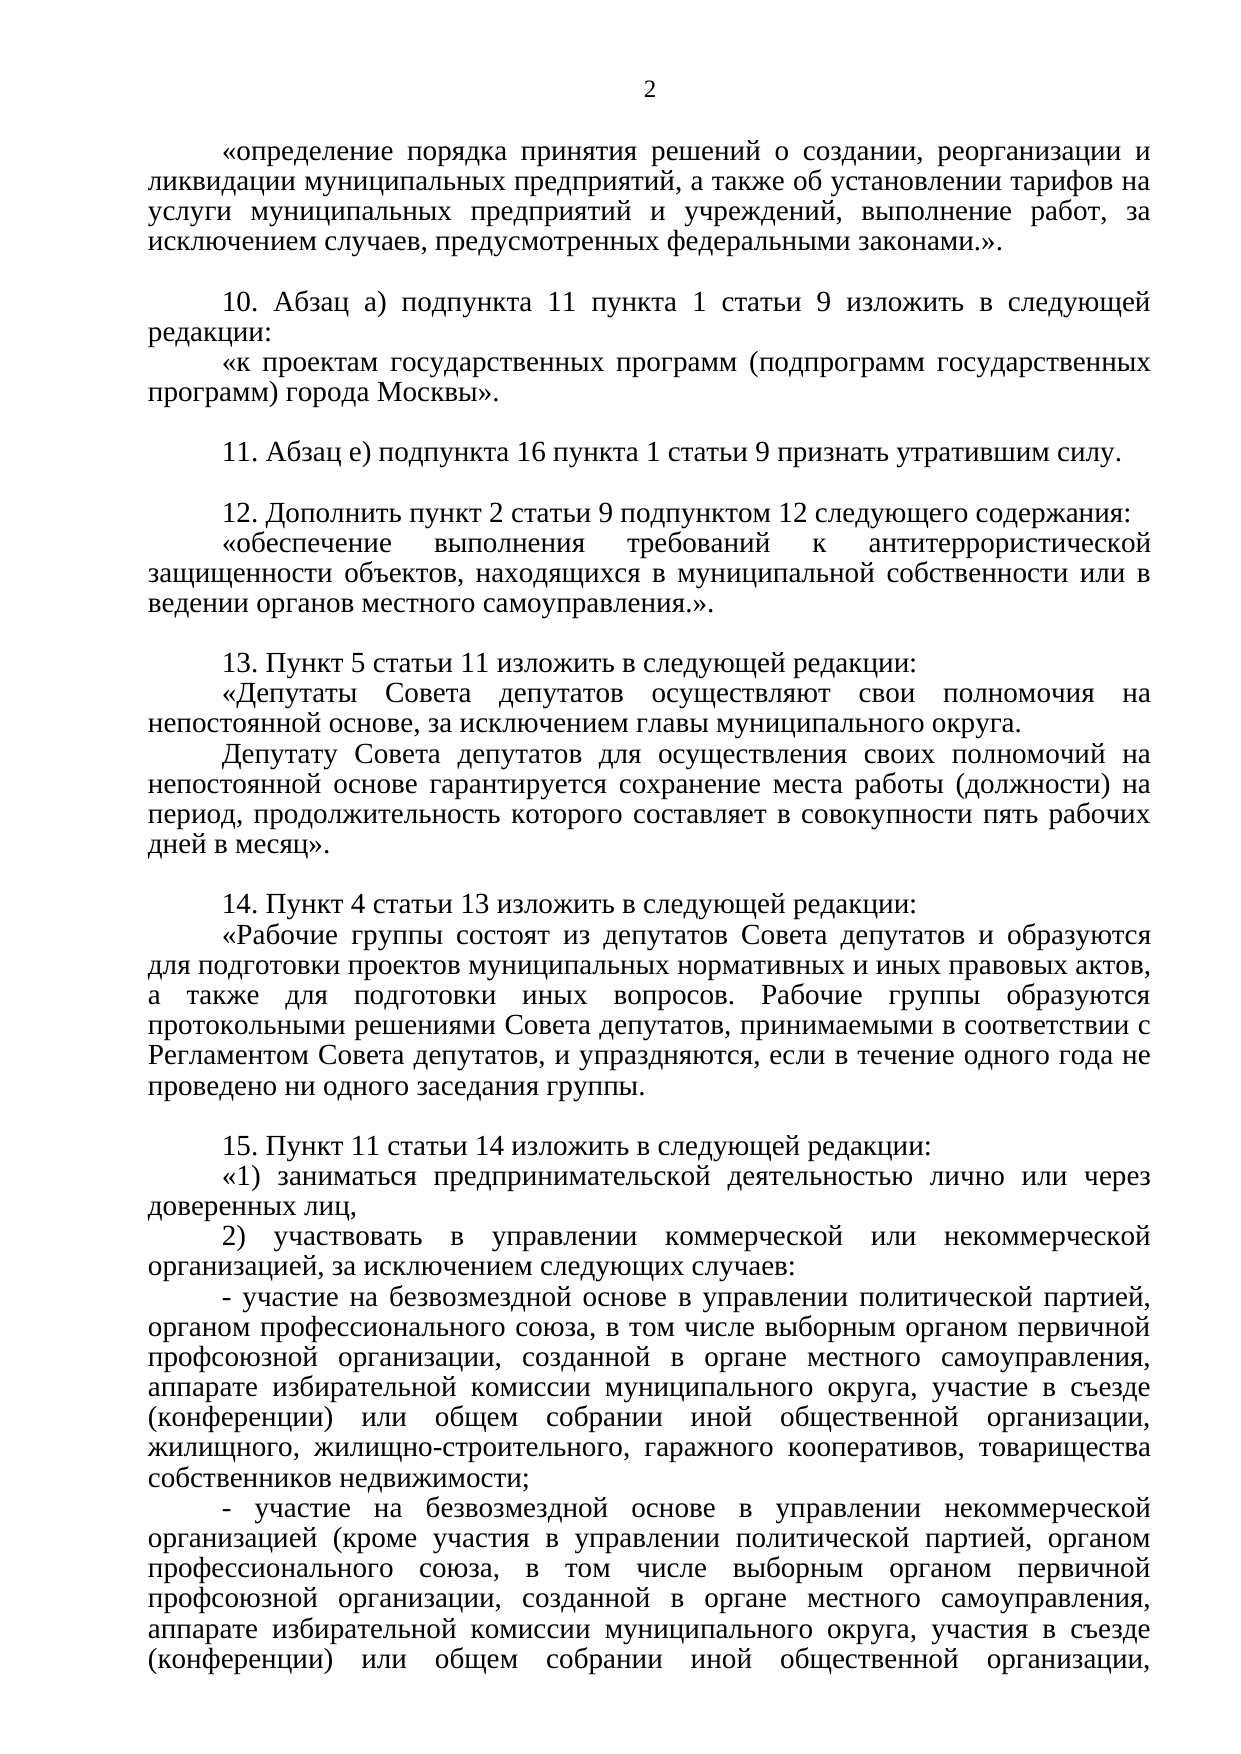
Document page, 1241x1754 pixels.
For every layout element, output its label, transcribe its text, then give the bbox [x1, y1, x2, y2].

text «определение порядка принятия решений о создании, реорганизации и ликвидации муниципальных предприятий, а также об установлении тарифов на услуги муниципальных предприятий и учреждений, выполнение работ, за исключением случаев, предусмотренных федеральными законами.». [148, 136, 1152, 257]
text «обеспечение выполнения требований к антитеррористической защищенности объектов, находящихся в муниципальной собственности или в ведении органов местного самоуправления.». [148, 528, 1152, 618]
text «к проектам государственных программ (подпрограмм государственных программ) города Москвы». [148, 347, 1152, 408]
text 13. Пункт 5 статьи 11 изложить в следующей редакции: [148, 649, 1152, 679]
text «1) заниматься предпринимательской деятельностью лично или через доверенных лиц, [148, 1161, 1152, 1222]
text 15. Пункт 11 статьи 14 изложить в следующей редакции: [148, 1131, 1152, 1161]
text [148, 1493, 1152, 1674]
text 14. Пункт 4 статьи 13 изложить в следующей редакции: [148, 890, 1152, 920]
text «Депутаты Совета депутатов осуществляют свои полномочия на непостоянной основе, за исключением главы муниципального округа. [148, 679, 1152, 739]
text Депутату Совета депутатов для осуществления своих полномочий на непостоянной основе гарантируется сохранение места работы (должности) на период, продолжительность которого составляет в совокупности пять рабочих дней в месяц». [148, 739, 1152, 860]
text 11. Абзац е) подпункта 16 пункта 1 статьи 9 признать утратившим силу. [148, 438, 1152, 468]
text 2) участвовать в управлении коммерческой или некоммерческой организацией, за исключением следующих случаев: [148, 1222, 1152, 1282]
text - участие на безвозмездной основе в управлении политической партией, органом профессионального союза, в том числе выборным органом первичной профсоюзной организации, созданной в органе местного самоуправления, аппарате избирательной комиссии муниципального округа, участие в съезде (конференции) или общем собрании иной общественной организации, жилищного, жилищно-строительного, гаражного кооперативов, товарищества собственников недвижимости; [148, 1282, 1152, 1493]
text «Рабочие группы состоят из депутатов Совета депутатов и образуются для подготовки проектов муниципальных нормативных и иных правовых актов, а также для подготовки иных вопросов. Рабочие группы образуются протокольными решениями Совета депутатов, принимаемыми в соответствии с Регламентом Совета депутатов, и упраздняются, если в течение одного года не проведено ни одного заседания группы. [148, 920, 1152, 1101]
text 12. Дополнить пункт 2 статьи 9 подпунктом 12 следующего содержания: [148, 498, 1152, 528]
text 10. Абзац а) подпункта 11 пункта 1 статьи 9 изложить в следующей редакции: [148, 287, 1152, 347]
